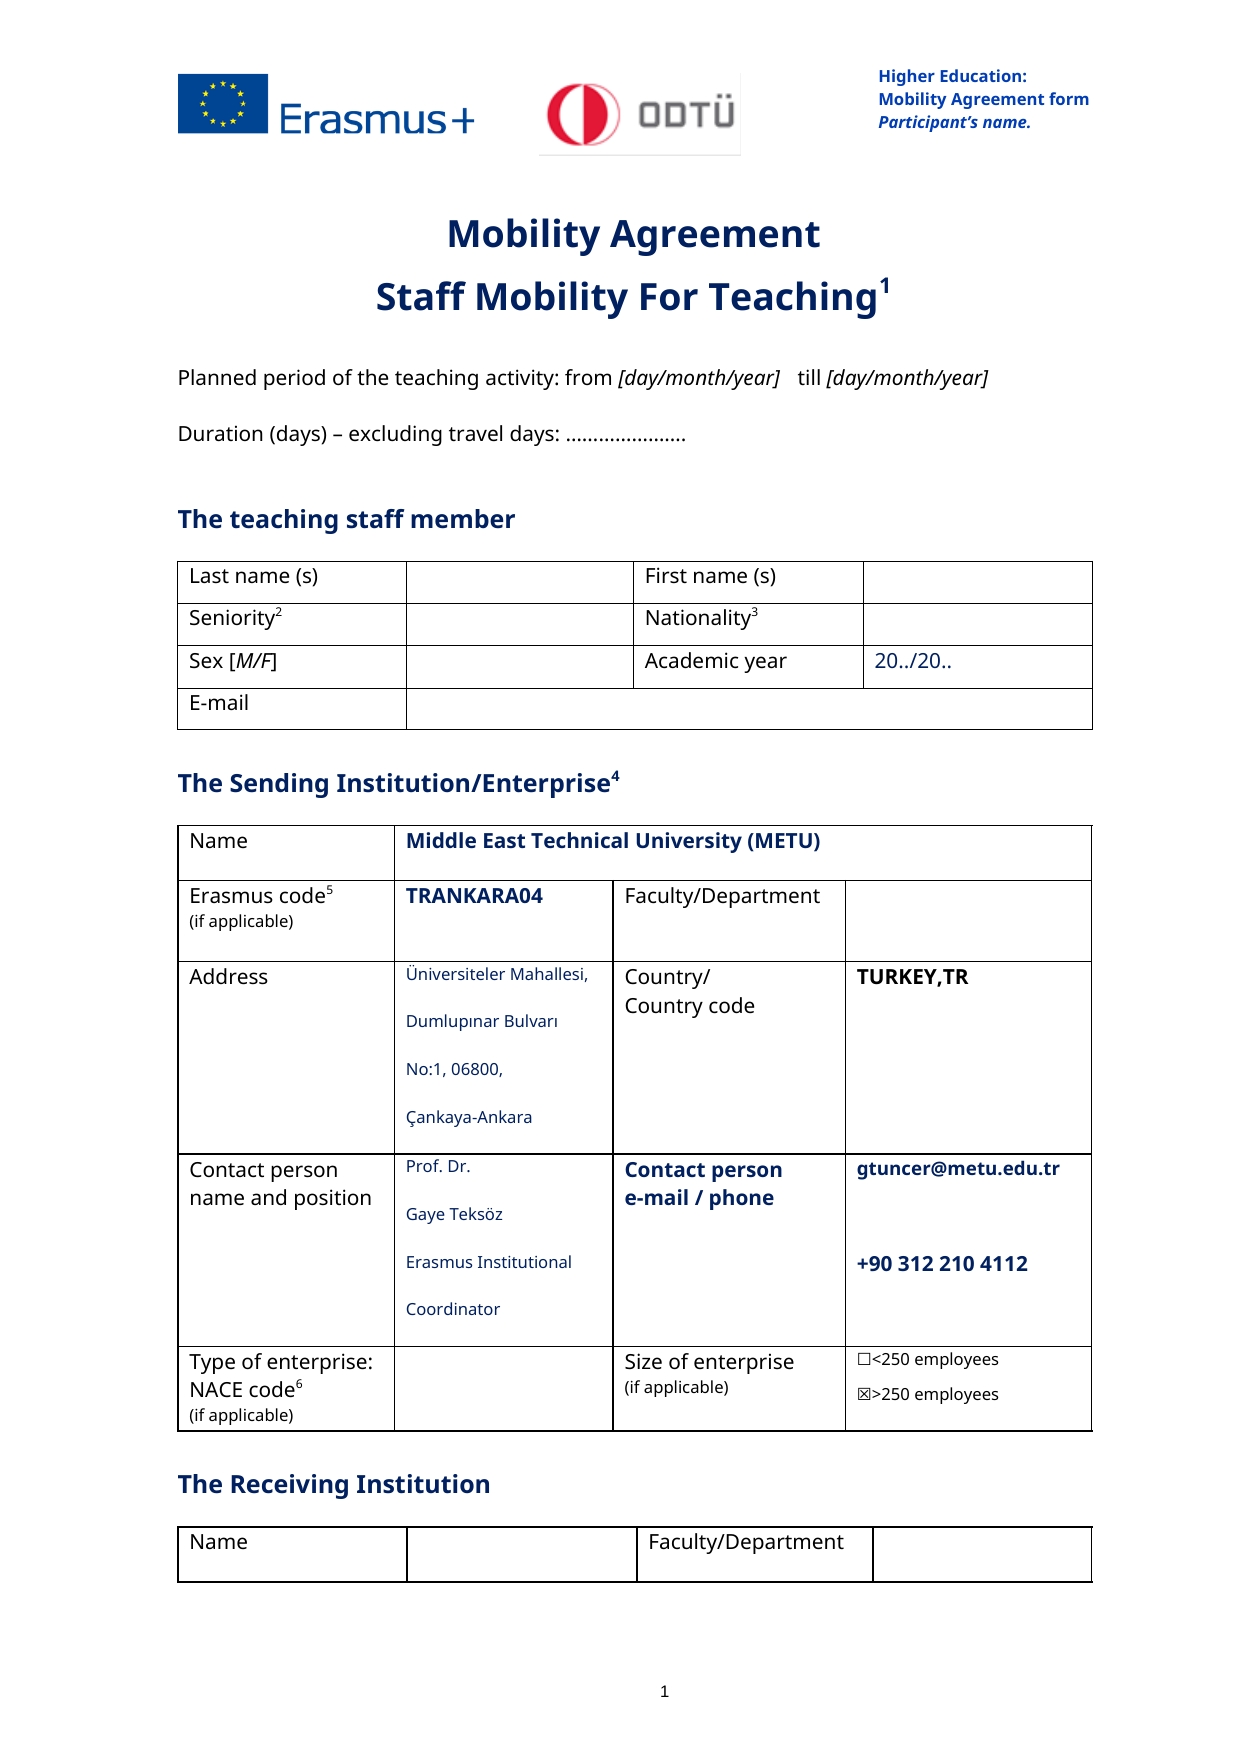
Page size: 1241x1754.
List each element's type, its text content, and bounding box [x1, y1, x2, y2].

table_header [408, 1528, 636, 1581]
table_cell Contact person name and position [179, 1155, 394, 1346]
table_cell [864, 604, 1092, 645]
table_header Middle East Technical University (METU) [395, 826, 1091, 880]
text Mobility Agreement [177, 207, 1089, 258]
table_header Faculty/Department [638, 1528, 872, 1581]
table_header First name (s) [634, 562, 863, 602]
table_cell Contact person e-mail / phone [614, 1155, 845, 1346]
table_cell Üniversiteler Mahallesi, Dumlupınar Bulvarı No:1, 06800, Çankaya-Ankara [395, 962, 612, 1153]
table_cell Prof. Dr. Gaye Teksöz Erasmus Institutional Coordinator [395, 1155, 612, 1346]
text Staff Mobility For Teaching [177, 271, 1089, 322]
text The teaching staff member [177, 501, 1196, 536]
picture [177, 73, 474, 134]
table_cell E-mail [178, 689, 406, 729]
table_cell [407, 604, 633, 645]
table_cell Academic year [634, 646, 863, 687]
table_header Last name (s) [178, 562, 406, 602]
table_cell Type of enterprise: NACE code (if applicable) [179, 1347, 394, 1430]
table_cell Size of enterprise (if applicable) [614, 1347, 845, 1430]
text Planned period of the teaching activity: from [day/month/year] till [day/month/year] [177, 363, 1092, 391]
table_header [874, 1528, 1091, 1581]
table_cell Nationality [634, 604, 863, 645]
table_cell Faculty/Department [614, 881, 845, 961]
table_cell gtuncer@metu.edu.tr +90 312 210 4112 [846, 1155, 1091, 1346]
table_cell Address [179, 962, 394, 1153]
table_header [864, 562, 1092, 602]
table_cell <250 employees >250 employees [846, 1347, 1091, 1430]
table_cell [395, 1347, 612, 1430]
table_cell [846, 881, 1091, 961]
table_cell [407, 689, 1092, 729]
table_header [407, 562, 633, 602]
text The Sending Institution/Enterprise [177, 766, 1196, 800]
table_cell TRANKARA04 [395, 881, 612, 961]
picture [537, 73, 740, 154]
table_cell 20../20.. [864, 646, 1092, 687]
table_header Name [179, 826, 394, 880]
table_cell TURKEY,TR [846, 962, 1091, 1153]
table_cell [407, 646, 633, 687]
table_cell Seniority [178, 604, 406, 645]
text Duration (days) – excluding travel days: …………………. [177, 419, 1092, 448]
table_cell Sex [M/F] [178, 646, 406, 687]
table_header Name [179, 1528, 406, 1581]
text The Receiving Institution [177, 1467, 1196, 1501]
table_cell Country/ Country code [614, 962, 845, 1153]
